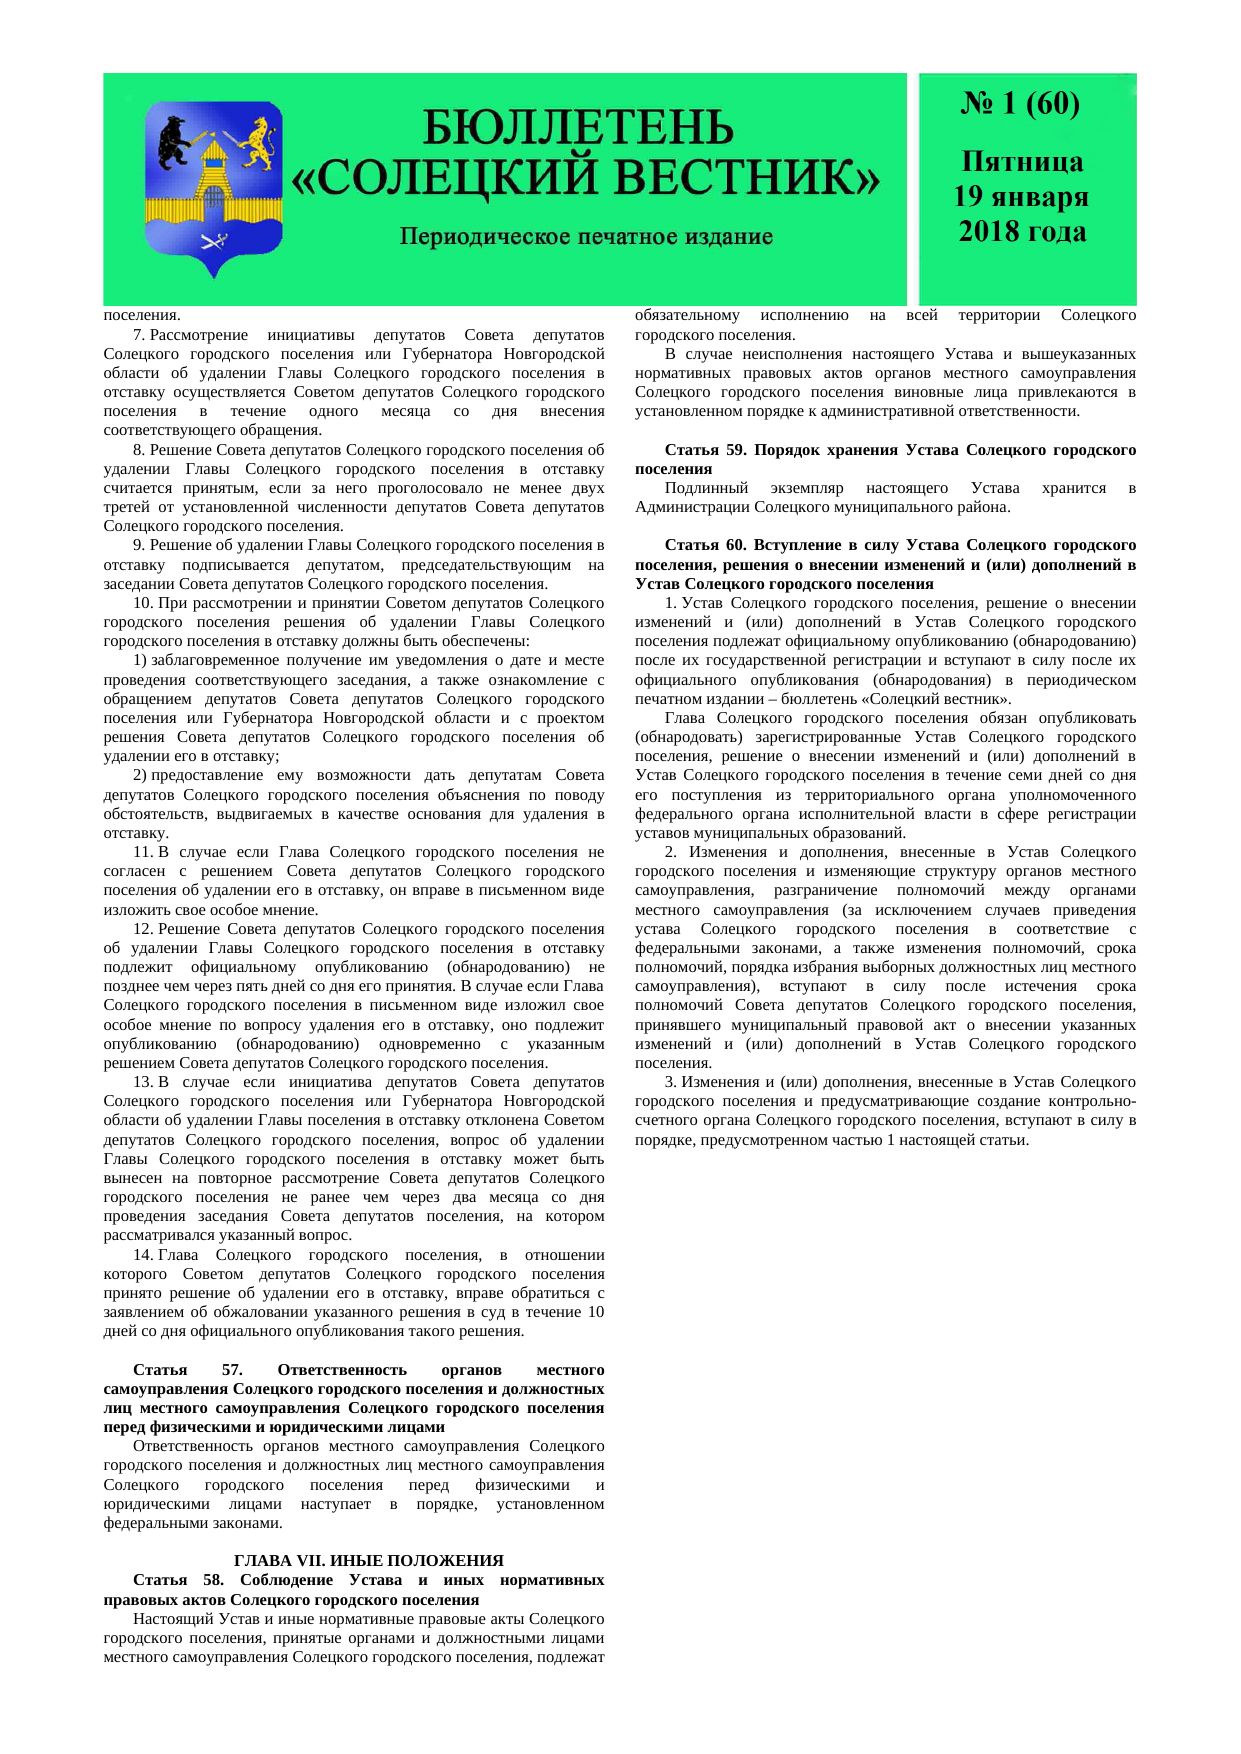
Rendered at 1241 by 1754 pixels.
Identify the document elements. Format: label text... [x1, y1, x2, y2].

text Настоящий Устав и иные нормативные правовые акты Солецкого городского поселения, принятые органами и должностными лицами местного самоуправления Солецкого городского поселения, подлежат обязательному исполнению на всей территории Солецкого городского поселения. [103, 1608, 605, 1666]
text ГЛАВА VII. ИНЫЕ ПОЛОЖЕНИЯ [103, 1551, 605, 1570]
text 12. Решение Совета депутатов Солецкого городского поселения об удалении Главы Солецкого городского поселения в отставку подлежит официальному опубликованию (обнародованию) не позднее чем через пять дней со дня его принятия. В случае если Глава Солецкого городского поселения в письменном виде изложил свое особое мнение по вопросу удаления его в отставку, оно подлежит опубликованию (обнародованию) одновременно с указанным решением Совета депутатов Солецкого городского поселения. [103, 918, 605, 1072]
text Статья 59. Порядок хранения Устава Солецкого городского поселения [635, 439, 1137, 478]
text Ответственность органов местного самоуправления Солецкого городского поселения и должностных лиц местного самоуправления Солецкого городского поселения перед физическими и юридическими лицами наступает в порядке, установленном федеральными законами. [103, 1436, 605, 1532]
text 1) заблаговременное получение им уведомления о дате и месте проведения соответствующего заседания, а также ознакомление с обращением депутатов Совета депутатов Солецкого городского поселения или Губернатора Новгородской области и с проектом решения Совета депутатов Солецкого городского поселения об удалении его в отставку; [103, 650, 605, 765]
text Статья 60. Вступление в силу Устава Солецкого городского поселения, решения о внесении изменений и (или) дополнений в Устав Солецкого городского поселения [635, 535, 1137, 593]
text Глава Солецкого городского поселения обязан опубликовать (обнародовать) зарегистрированные Устав Солецкого городского поселения, решение о внесении изменений и (или) дополнений в Устав Солецкого городского поселения в течение семи дней со дня его поступления из территориального органа уполномоченного федерального органа исполнительной власти в сфере регистрации уставов муниципальных образований. [635, 708, 1137, 842]
text Статья 58. Соблюдение Устава и иных нормативных правовых актов Солецкого городского поселения [103, 1570, 605, 1608]
text 2) предоставление ему возможности дать депутатам Совета депутатов Солецкого городского поселения объяснения по поводу обстоятельств, выдвигаемых в качестве основания для удаления в отставку. [103, 765, 605, 842]
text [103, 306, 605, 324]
text 7. Рассмотрение инициативы депутатов Совета депутатов Солецкого городского поселения или Губернатора Новгородской области об удалении Главы Солецкого городского поселения в отставку осуществляется Советом депутатов Солецкого городского поселения в течение одного месяца со дня внесения соответствующего обращения. [103, 324, 605, 439]
text В случае неисполнения настоящего Устава и вышеуказанных нормативных правовых актов органов местного самоуправления Солецкого городского поселения виновные лица привлекаются в установленном порядке к административной ответственности. [635, 343, 1137, 420]
text 11. В случае если Глава Солецкого городского поселения не согласен с решением Совета депутатов Солецкого городского поселения об удалении его в отставку, он вправе в письменном виде изложить свое особое мнение. [103, 842, 605, 918]
text 14. Глава Солецкого городского поселения, в отношении которого Советом депутатов Солецкого городского поселения принято решение об удалении его в отставку, вправе обратиться с заявлением об обжаловании указанного решения в суд в течение 10 дней со дня официального опубликования такого решения. [103, 1244, 605, 1340]
text 1. Устав Солецкого городского поселения, решение о внесении изменений и (или) дополнений в Устав Солецкого городского поселения подлежат официальному опубликованию (обнародованию) после их государственной регистрации и вступают в силу после их официального опубликования (обнародования) в периодическом печатном издании – бюллетень «Солецкий вестник». [635, 593, 1137, 708]
picture [103, 73, 1137, 306]
text 9. Решение об удалении Главы Солецкого городского поселения в отставку подписывается депутатом, председательствующим на заседании Совета депутатов Солецкого городского поселения. [103, 535, 605, 593]
text 3. Изменения и (или) дополнения, внесенные в Устав Солецкого городского поселения и предусматривающие создание контрольно-счетного органа Солецкого городского поселения, вступают в силу в порядке, предусмотренном частью 1 настоящей статьи. [635, 1072, 1137, 1148]
text Статья 57. Ответственность органов местного самоуправления Солецкого городского поселения и должностных лиц местного самоуправления Солецкого городского поселения перед физическими и юридическими лицами [103, 1359, 605, 1436]
text 13. В случае если инициатива депутатов Совета депутатов Солецкого городского поселения или Губернатора Новгородской области об удалении Главы поселения в отставку отклонена Советом депутатов Солецкого городского поселения, вопрос об удалении Главы Солецкого городского поселения в отставку может быть вынесен на повторное рассмотрение Совета депутатов Солецкого городского поселения не ранее чем через два месяца со дня проведения заседания Совета депутатов поселения, на котором рассматривался указанный вопрос. [103, 1072, 605, 1244]
text 8. Решение Совета депутатов Солецкого городского поселения об удалении Главы Солецкого городского поселения в отставку считается принятым, если за него проголосовало не менее двух третей от установленной численности депутатов Совета депутатов Солецкого городского поселения. [103, 439, 605, 535]
text Настоящий Устав и иные нормативные правовые акты Солецкого городского поселения, принятые органами и должностными лицами местного самоуправления Солецкого городского поселения, подлежат обязательному исполнению на всей территории Солецкого городского поселения. [635, 306, 1137, 343]
text 2. Изменения и дополнения, внесенные в Устав Солецкого городского поселения и изменяющие структуру органов местного самоуправления, разграничение полномочий между органами местного самоуправления (за исключением случаев приведения устава Солецкого городского поселения в соответствие с федеральными законами, а также изменения полномочий, срока полномочий, порядка избрания выборных должностных лиц местного самоуправления), вступают в силу после истечения срока полномочий Совета депутатов Солецкого городского поселения, принявшего муниципальный правовой акт о внесении указанных изменений и (или) дополнений в Устав Солецкого городского поселения. [635, 842, 1137, 1072]
text Подлинный экземпляр настоящего Устава хранится в Администрации Солецкого муниципального района. [635, 478, 1137, 516]
text 10. При рассмотрении и принятии Советом депутатов Солецкого городского поселения решения об удалении Главы Солецкого городского поселения в отставку должны быть обеспечены: [103, 593, 605, 650]
